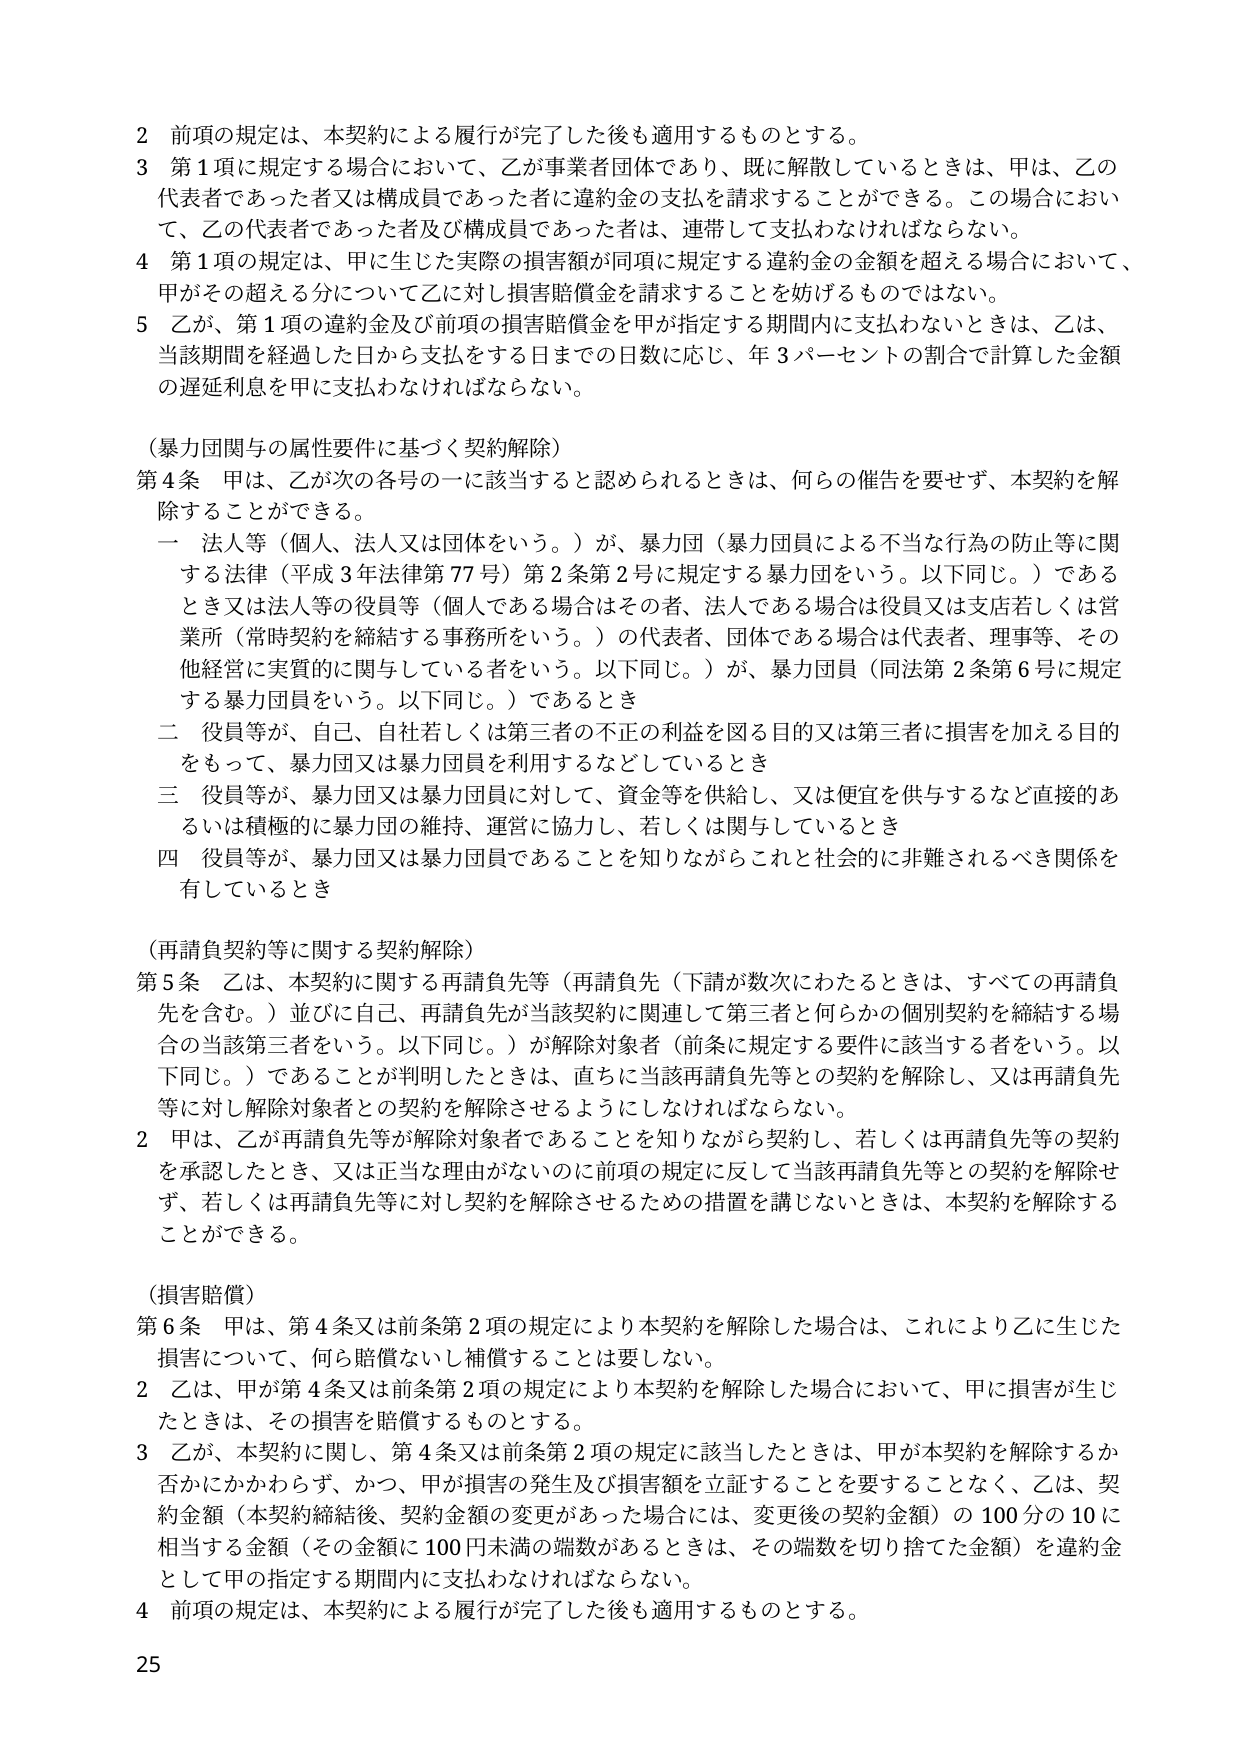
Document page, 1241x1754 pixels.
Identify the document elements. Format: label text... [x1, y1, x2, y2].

text （損害賠償） [136, 1278, 1122, 1309]
text 2 前項の規定は、本契約による履行が完了した後も適用するものとする。 [136, 118, 1122, 150]
text 3 乙が、本契約に関し、第4条又は前条第2項の規定に該当したときは、甲が本契約を解除するか否かにかかわらず、かつ、甲が損害の発生及び損害額を立証することを要することなく、乙は、契約金額（本契約締結後、契約金額の変更があった場合には、変更後の契約金額）の100分の10に相当する金額（その金額に100円未満の端数があるときは、その端数を切り捨てた金額）を違約金として甲の指定する期間内に支払わなければならない。 [136, 1436, 1122, 1593]
text 2 甲は、乙が再請負先等が解除対象者であることを知りながら契約し、若しくは再請負先等の契約を承認したとき、又は正当な理由がないのに前項の規定に反して当該再請負先等との契約を解除せず、若しくは再請負先等に対し契約を解除させるための措置を講じないときは、本契約を解除することができる。 [136, 1122, 1122, 1248]
text 第6条 甲は、第4条又は前条第2項の規定により本契約を解除した場合は、これにより乙に生じた損害について、何ら賠償ないし補償することは要しない。 [136, 1309, 1122, 1373]
text 第5条 乙は、本契約に関する再請負先等（再請負先（下請が数次にわたるときは、すべての再請負先を含む。）並びに自己、再請負先が当該契約に関連して第三者と何らかの個別契約を締結する場合の当該第三者をいう。以下同じ。）が解除対象者（前条に規定する要件に該当する者をいう。以下同じ。）であることが判明したときは、直ちに当該再請負先等との契約を解除し、又は再請負先等に対し解除対象者との契約を解除させるようにしなければならない。 [136, 965, 1122, 1122]
text 第4条 甲は、乙が次の各号の一に該当すると認められるときは、何らの催告を要せず、本契約を解除することができる。 [136, 463, 1122, 526]
text （再請負契約等に関する契約解除） [136, 933, 1122, 965]
text 二 役員等が、自己、自社若しくは第三者の不正の利益を図る目的又は第三者に損害を加える目的をもって、暴力団又は暴力団員を利用するなどしているとき [158, 715, 1122, 778]
text （暴力団関与の属性要件に基づく契約解除） [136, 432, 1122, 463]
text 四 役員等が、暴力団又は暴力団員であることを知りながらこれと社会的に非難されるべき関係を有しているとき [158, 841, 1122, 904]
text 三 役員等が、暴力団又は暴力団員に対して、資金等を供給し、又は便宜を供与するなど直接的あるいは積極的に暴力団の維持、運営に協力し、若しくは関与しているとき [158, 778, 1122, 841]
text 一 法人等（個人、法人又は団体をいう。）が、暴力団（暴力団員による不当な行為の防止等に関する法律（平成3年法律第77号）第2条第2号に規定する暴力団をいう。以下同じ。）であるとき又は法人等の役員等（個人である場合はその者、法人である場合は役員又は支店若しくは営業所（常時契約を締結する事務所をいう。）の代表者、団体である場合は代表者、理事等、その他経営に実質的に関与している者をいう。以下同じ。）が、暴力団員（同法第2条第6号に規定する暴力団員をいう。以下同じ。）であるとき [158, 526, 1122, 715]
text 2 乙は、甲が第4条又は前条第2項の規定により本契約を解除した場合において、甲に損害が生じたときは、その損害を賠償するものとする。 [136, 1373, 1122, 1436]
text 3 第1項に規定する場合において、乙が事業者団体であり、既に解散しているときは、甲は、乙の代表者であった者又は構成員であった者に違約金の支払を請求することができる。この場合において、乙の代表者であった者及び構成員であった者は、連帯して支払わなければならない。 [136, 150, 1122, 244]
text 4 前項の規定は、本契約による履行が完了した後も適用するものとする。 [136, 1593, 1122, 1625]
text 5 乙が、第1項の違約金及び前項の損害賠償金を甲が指定する期間内に支払わないときは、乙は、当該期間を経過した日から支払をする日までの日数に応じ、年3パーセントの割合で計算した金額の遅延利息を甲に支払わなければならない。 [136, 307, 1122, 402]
text 4 第1項の規定は、甲に生じた実際の損害額が同項に規定する違約金の金額を超える場合において、甲がその超える分について乙に対し損害賠償金を請求することを妨げるものではない。 [136, 244, 1122, 307]
